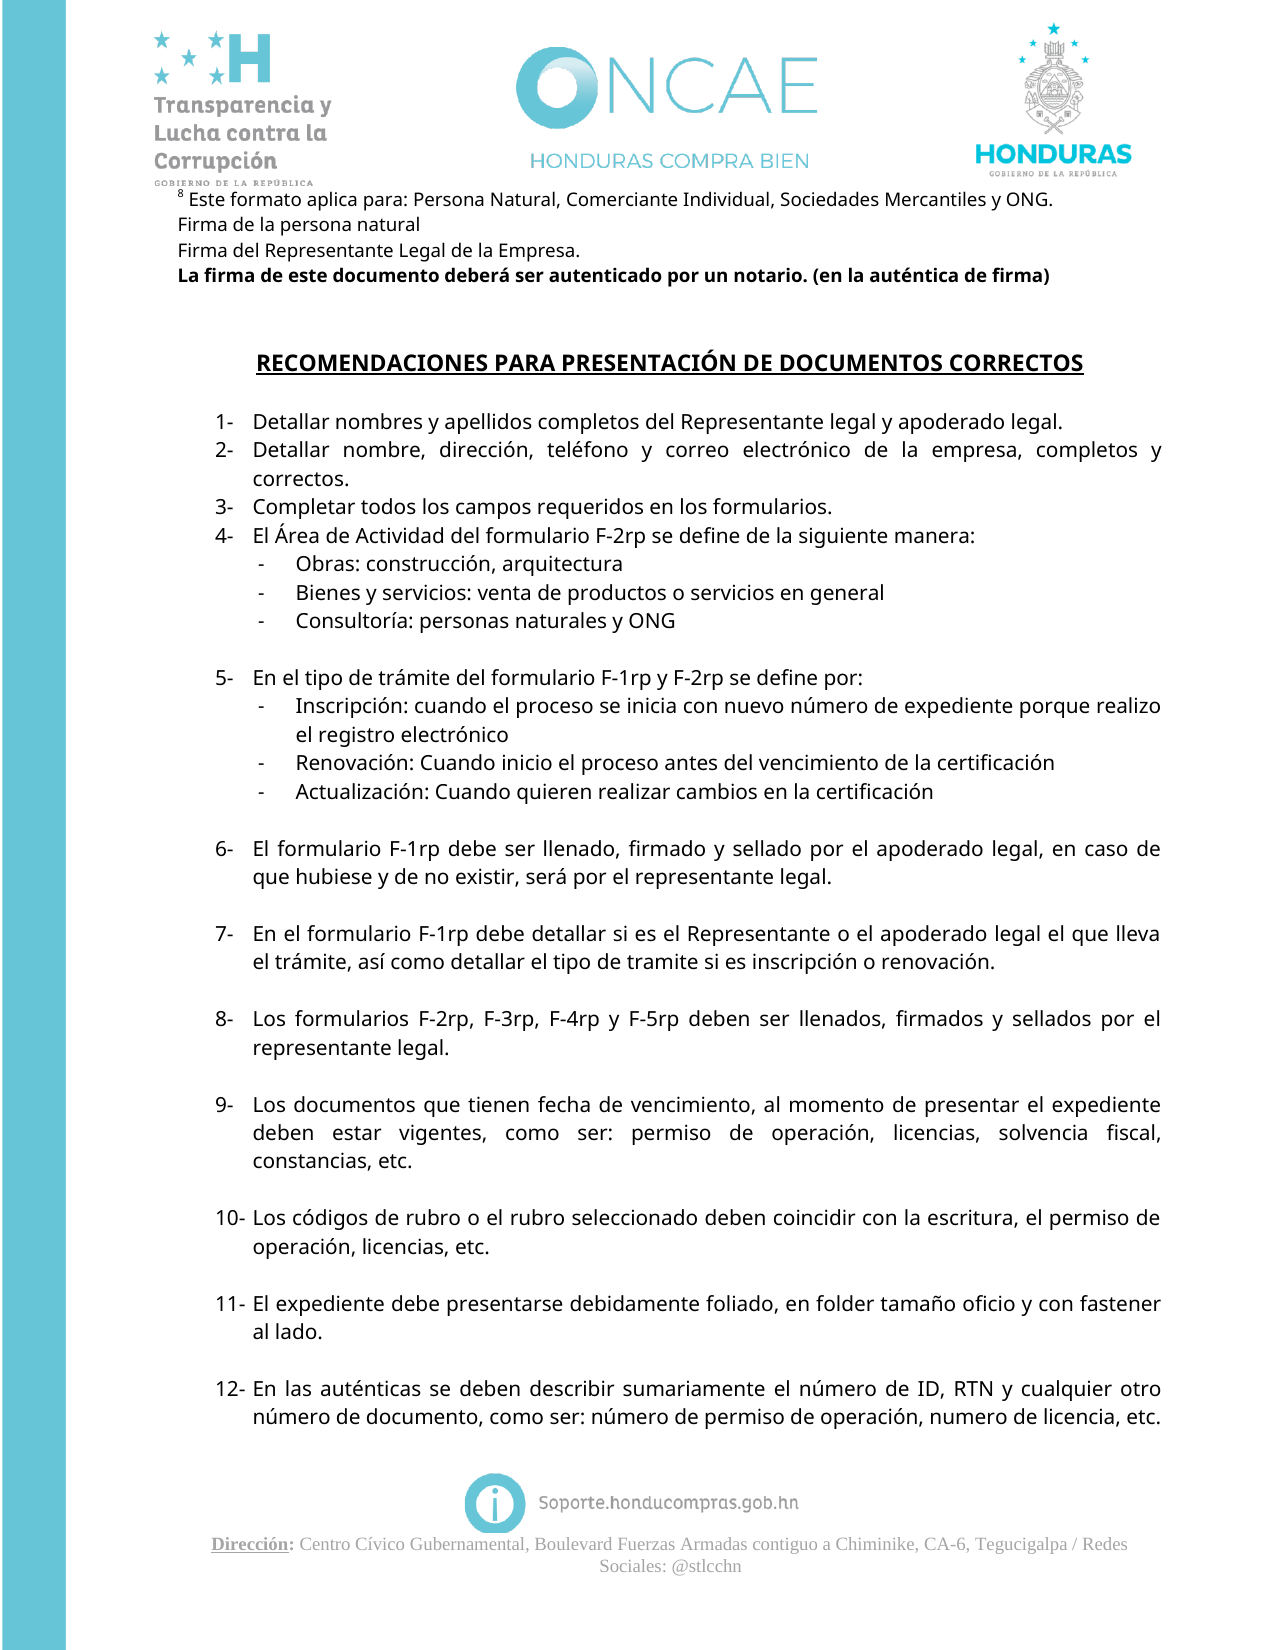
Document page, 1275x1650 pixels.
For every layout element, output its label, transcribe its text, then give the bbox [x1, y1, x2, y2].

text 8 Este formato aplica para: Persona Natural, Comerciante Individual, Sociedades Mercantiles y ONG. [177, 148, 1163, 212]
picture [516, 47, 818, 148]
list Los documentos que tienen fecha de vencimiento, al momento de presentar el expediente deben estar vigentes, como ser: permiso de operación, licencias, solvencia fiscal, constancias, etc. [215, 1090, 1163, 1175]
list El expediente debe presentarse debidamente foliado, en folder tamaño oficio y con fastener al lado. [215, 1289, 1163, 1346]
picture [972, 16, 1135, 148]
list Obras: construcción, arquitectura [258, 549, 1163, 578]
list Consultoría: personas naturales y ONG [258, 606, 1163, 635]
text Firma de la persona natural [177, 212, 1163, 237]
list Detallar nombre, dirección, teléfono y correo electrónico de la empresa, completos y correctos. [215, 436, 1163, 492]
list Bienes y servicios: venta de productos o servicios en general [258, 578, 1163, 606]
list Completar todos los campos requeridos en los formularios. [215, 492, 1163, 521]
list Renovación: Cuando inicio el proceso antes del vencimiento de la certificación [258, 748, 1163, 777]
list Actualización: Cuando quieren realizar cambios en la certificación [258, 777, 1163, 805]
list En el formulario F-1rp debe detallar si es el Representante o el apoderado legal el que lleva el trámite, así como detallar el tipo de tramite si es inscripción o renovación. [215, 919, 1163, 976]
text La firma de este documento deberá ser autenticado por un notario. (en la auténtica de firma) [177, 263, 1163, 288]
list Los formularios F-2rp, F-3rp, F-4rp y F-5rp deben ser llenados, firmados y sellados por el representante legal. [215, 1004, 1163, 1061]
picture [2, 0, 332, 1650]
list Detallar nombres y apellidos completos del Representante legal y apoderado legal. [215, 407, 1163, 436]
list En las auténticas se deben describir sumariamente el número de ID, RTN y cualquier otro número de documento, como ser: número de permiso de operación, numero de licencia, etc. [215, 1374, 1163, 1431]
text RECOMENDACIONES PARA PRESENTACIÓN DE DOCUMENTOS CORRECTOS [177, 346, 1163, 378]
list El formulario F-1rp debe ser llenado, firmado y sellado por el apoderado legal, en caso de que hubiese y de no existir, será por el representante legal. [215, 834, 1163, 891]
list El Área de Actividad del formulario F-2rp se define de la siguiente manera: [215, 521, 1163, 549]
list En el tipo de trámite del formulario F-1rp y F-2rp se define por: [215, 663, 1163, 692]
list Los códigos de rubro o el rubro seleccionado deben coincidir con la escritura, el permiso de operación, licencias, etc. [215, 1203, 1163, 1260]
list Inscripción: cuando el proceso se inicia con nuevo número de expediente porque realizo el registro electrónico [258, 692, 1163, 748]
picture [464, 1471, 799, 1533]
text Firma del Representante Legal de la Empresa. [177, 237, 1163, 263]
